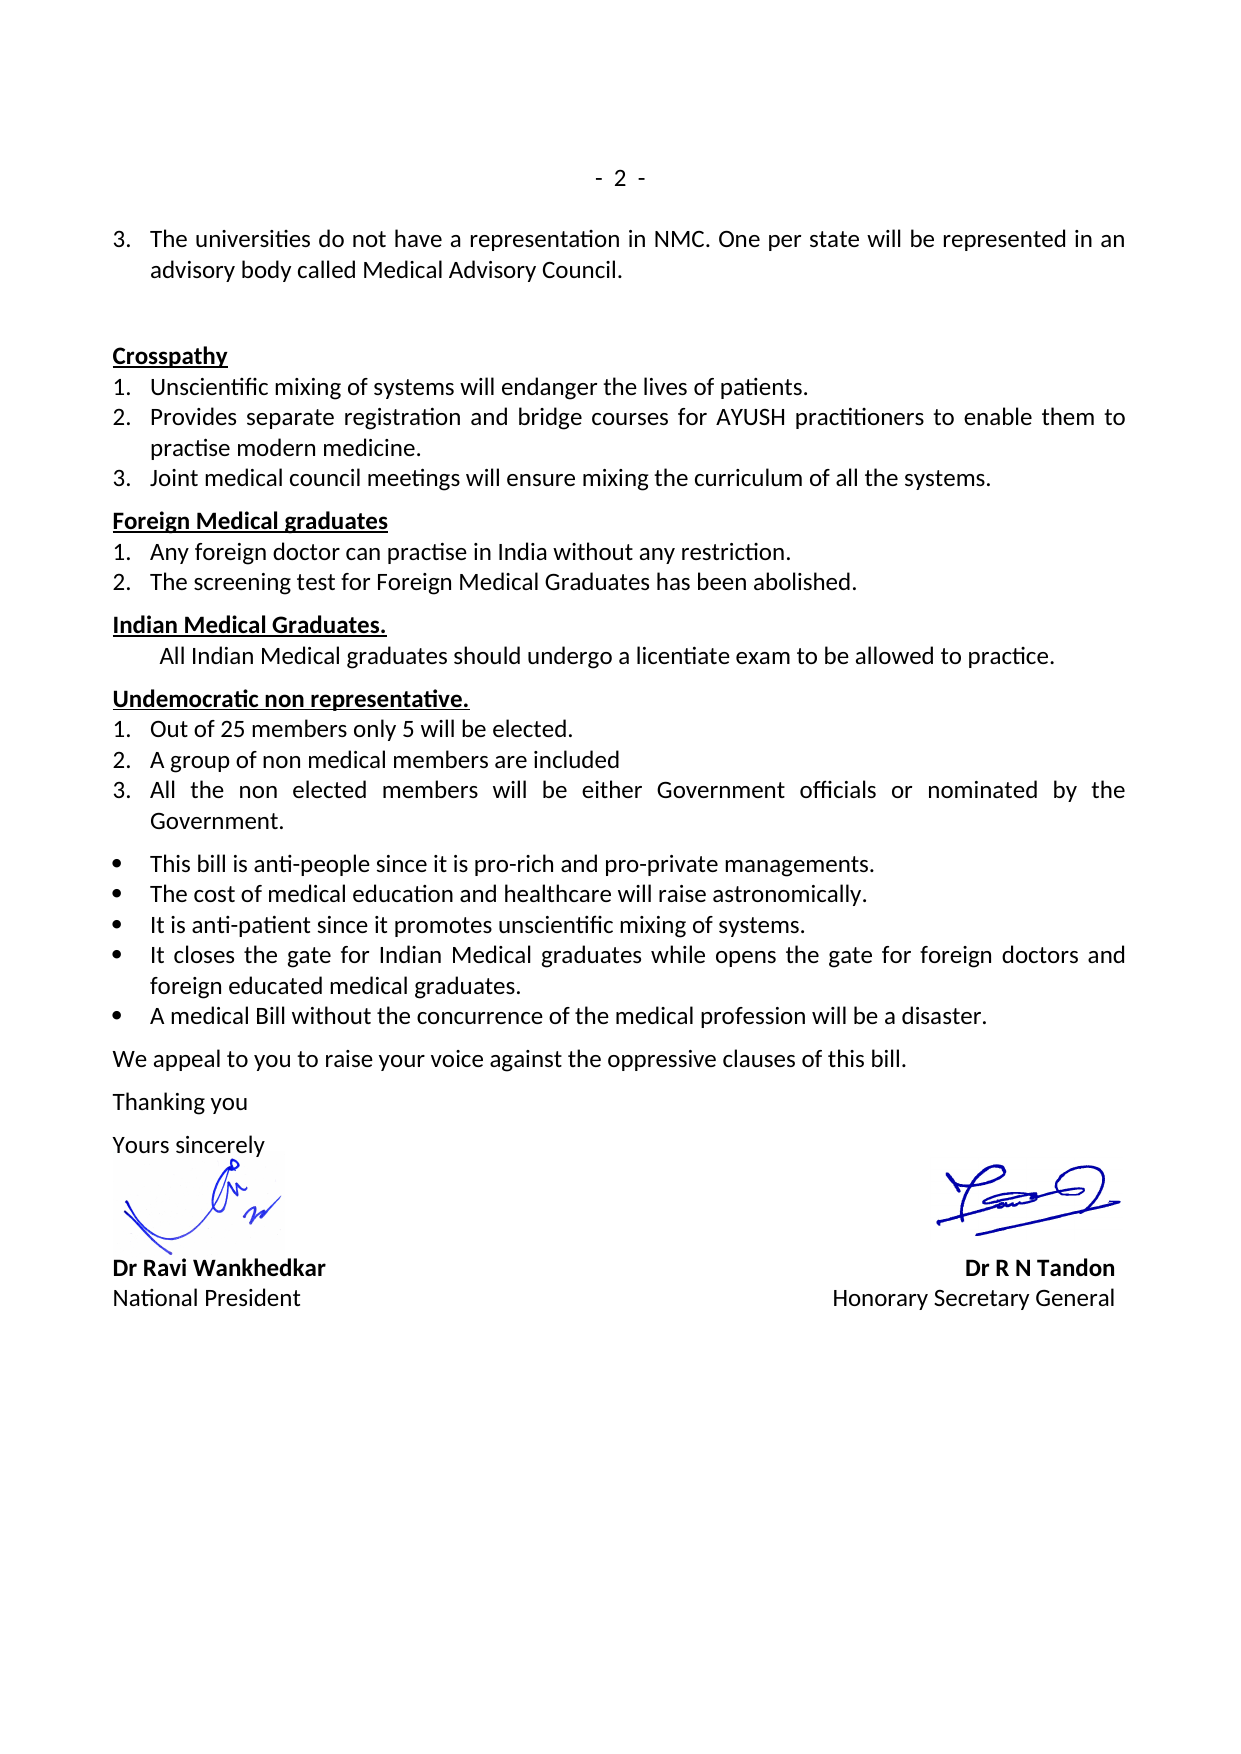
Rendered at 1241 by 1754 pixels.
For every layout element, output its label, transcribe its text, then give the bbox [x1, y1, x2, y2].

text 3. The universities do not have a representation in NMC. One per state will be represented in an advisory body called Medical Advisory Council. [112, 223, 1128, 284]
picture [113, 1160, 285, 1252]
text Dr Ravi Wankhedkar Dr R N Tandon [112, 1252, 1128, 1282]
text 3. Joint medical council meetings will ensure mixing the curriculum of all the systems. [112, 462, 1128, 493]
text Crosspathy [112, 340, 1128, 371]
text 1. Any foreign doctor can practise in India without any restriction. [112, 536, 1128, 566]
text 3. All the non elected members will be either Government officials or nominated by the Government. [112, 774, 1128, 835]
text Yours sincerely [112, 1129, 1128, 1160]
text All Indian Medical graduates should undergo a licentiate exam to be allowed to practice. [159, 640, 1128, 670]
text National President Honorary Secretary General [112, 1282, 1128, 1313]
text - 2 - [112, 162, 1128, 193]
list This bill is anti-people since it is pro-rich and pro-private managements. [112, 848, 1128, 878]
text Undemocratic non representative. [112, 683, 1128, 713]
text 1. Out of 25 members only 5 will be elected. [112, 713, 1128, 744]
text 2. The screening test for Foreign Medical Graduates has been abolished. [112, 566, 1128, 597]
list It closes the gate for Indian Medical graduates while opens the gate for foreign doctors and foreign educated medical graduates. [112, 939, 1128, 1001]
text Indian Medical Graduates. [112, 609, 1128, 640]
picture [930, 1157, 1123, 1242]
text 2. Provides separate registration and bridge courses for AYUSH practitioners to enable them to practise modern medicine. [112, 401, 1128, 462]
list It is anti-patient since it promotes unscientific mixing of systems. [112, 909, 1128, 939]
text Foreign Medical graduates [112, 505, 1128, 536]
text Thanking you [112, 1087, 1128, 1117]
list A medical Bill without the concurrence of the medical profession will be a disaster. [112, 1001, 1128, 1031]
text We appeal to you to raise your voice against the oppressive clauses of this bill. [112, 1043, 1128, 1074]
list The cost of medical education and healthcare will raise astronomically. [112, 878, 1128, 909]
text 2. A group of non medical members are included [112, 744, 1128, 774]
text 1. Unscientific mixing of systems will endanger the lives of patients. [112, 371, 1128, 401]
